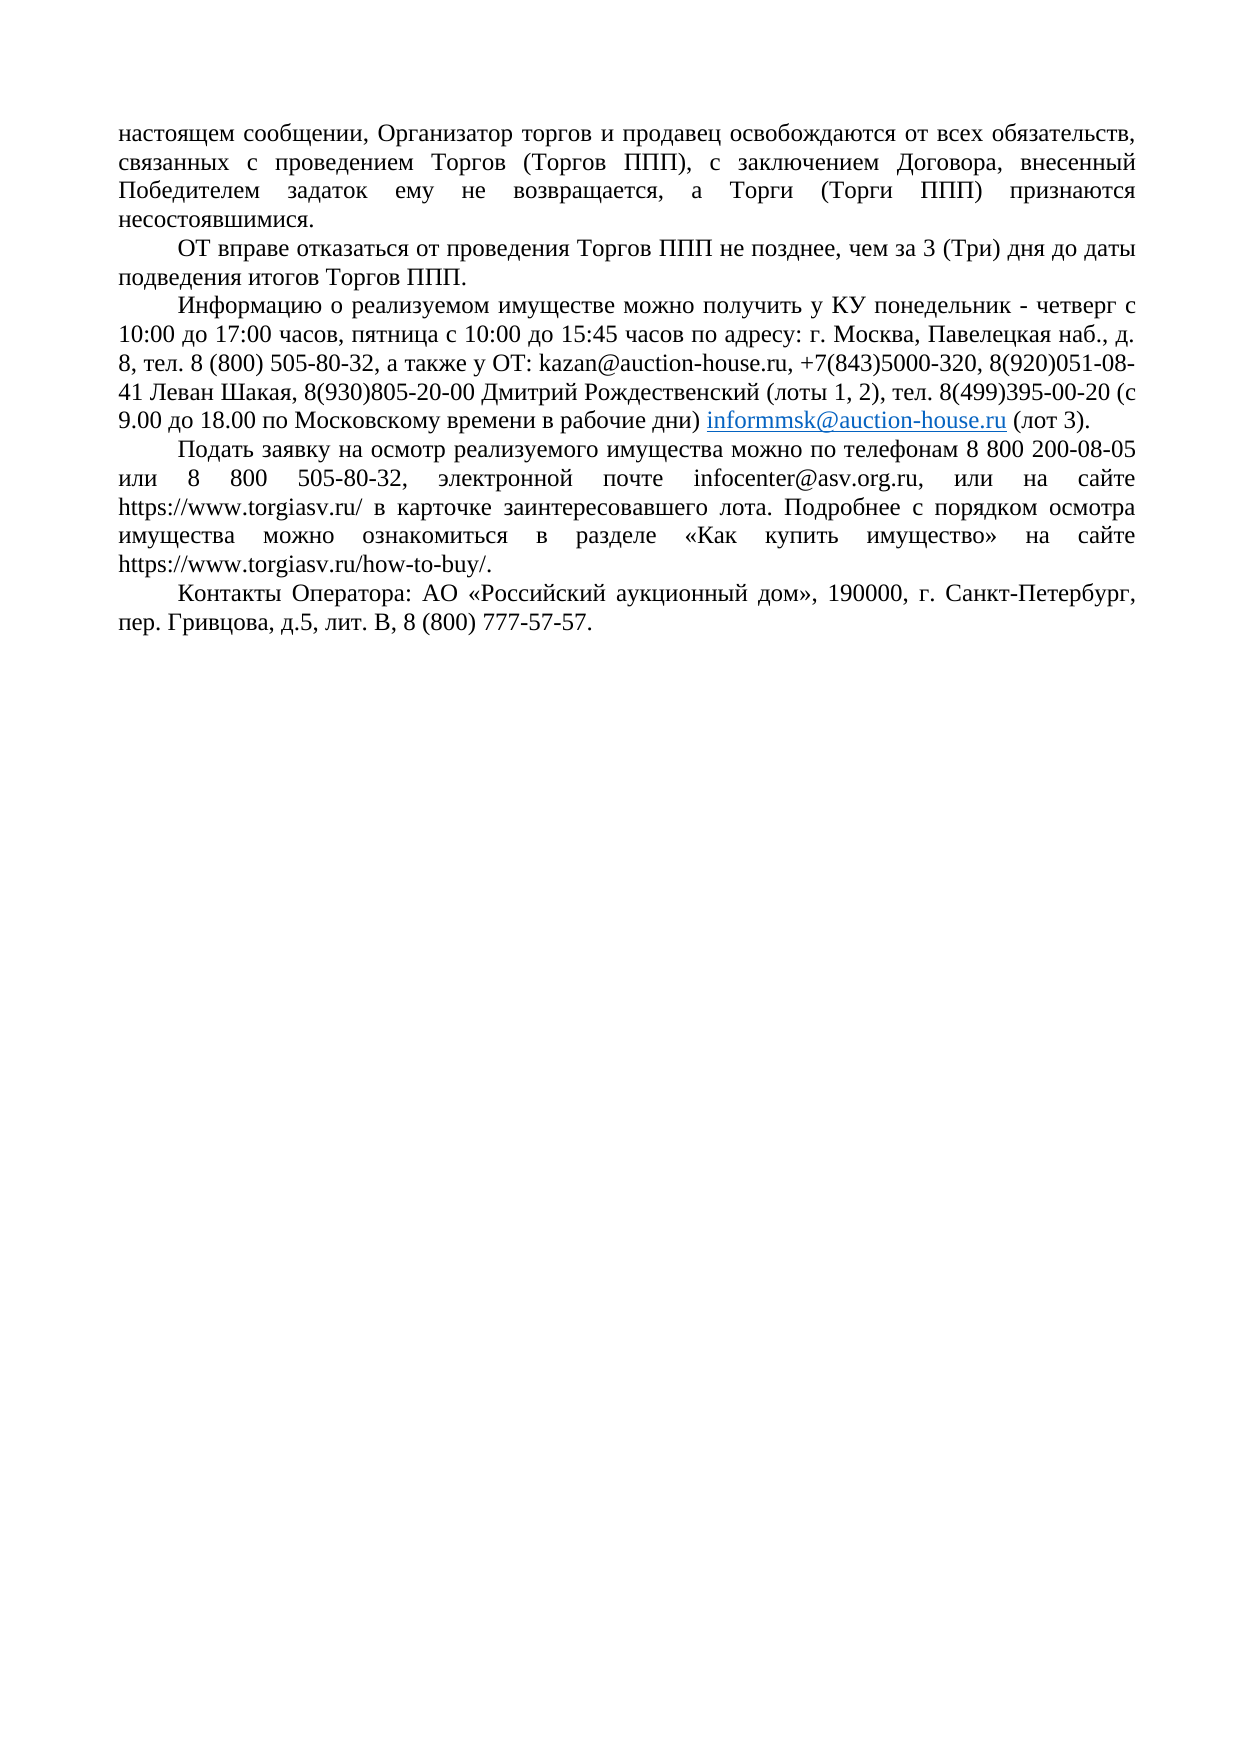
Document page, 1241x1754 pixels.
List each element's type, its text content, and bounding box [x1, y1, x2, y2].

text Подать заявку на осмотр реализуемого имущества можно по телефонам 8 800 200-08-05 или 8 800 505-80-32, электронной почте infocenter@asv.org.ru, или на сайте https://www.torgiasv.ru/ в карточке заинтересовавшего лота. Подробнее с порядком осмотра имущества можно ознакомиться в разделе «Как купить имущество» на сайте https://www.torgiasv.ru/how-to-buy/. [118, 434, 1137, 578]
text ОТ вправе отказаться от проведения Торгов ППП не позднее, чем за 3 (Три) дня до даты подведения итогов Торгов ППП. [118, 233, 1137, 291]
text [118, 118, 1137, 233]
text Информацию о реализуемом имуществе можно получить у КУ понедельник - четверг с 10:00 до 17:00 часов, пятница с 10:00 до 15:45 часов по адресу: г. Москва, Павелецкая наб., д. 8, тел. 8 (800) 505-80-32, а также у ОТ: kazan@auction-house.ru, +7(843)5000-320, 8(920)051-08-41 Леван Шакая, 8(930)805-20-00 Дмитрий Рождественский (лоты 1, 2), тел. 8(499)395-00-20 (с 9.00 до 18.00 по Московскому времени в рабочие дни) informmsk@auction-house.ru (лот 3). [118, 291, 1137, 434]
text Контакты Оператора: АО «Российский аукционный дом», 190000, г. Санкт-Петербург, пер. Гривцова, д.5, лит. В, 8 (800) 777-57-57. [118, 578, 1137, 636]
